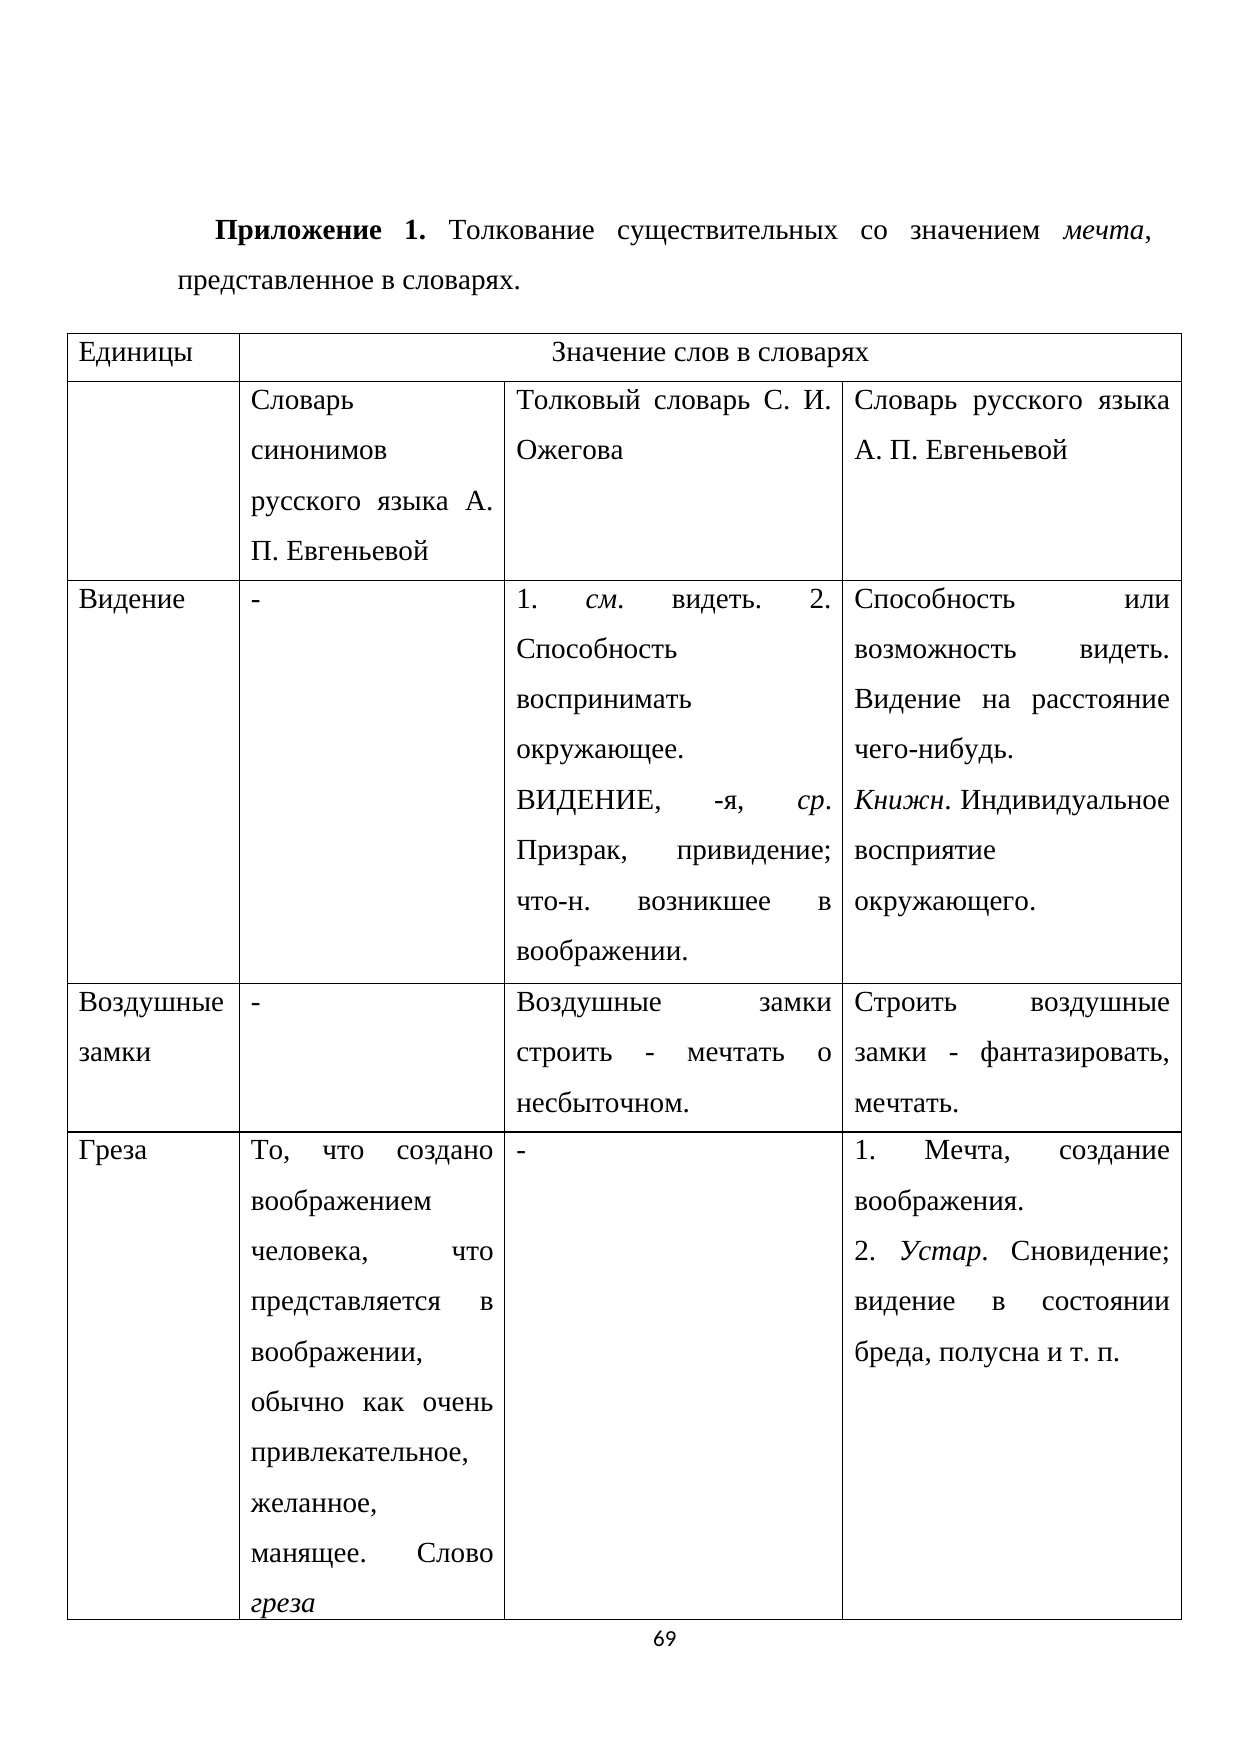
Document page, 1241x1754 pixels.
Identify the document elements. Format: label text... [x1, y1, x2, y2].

table_header Единицы [68, 334, 239, 381]
table_cell [68, 382, 239, 580]
table_cell 1. см. видеть. 2. Способность воспринимать окружающее. ВИДЕНИЕ, -я, ср. Призрак, привидение; что-н. возникшее в воображении. [505, 581, 842, 983]
table_cell - [240, 581, 504, 983]
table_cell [240, 1133, 504, 1619]
table_cell Воздушные замки [68, 984, 239, 1131]
table_cell Способность или возможность видеть. Видение на расстояние чего-нибудь. Книжн. Индивидуальное восприятие окружающего. [843, 581, 1181, 983]
table_cell Строить воздушные замки - фантазировать, мечтать. [843, 984, 1181, 1131]
table_cell Воздушные замки строить - мечтать о несбыточном. [505, 984, 842, 1131]
text Приложение 1. Толкование существительных со значением мечта, представленное в словарях. [177, 212, 1152, 296]
table_cell Толковый словарь С. И. Ожегова [505, 382, 842, 580]
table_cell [843, 1133, 1181, 1619]
table_cell Словарь русского языка А. П. Евгеньевой [843, 382, 1181, 580]
table_cell Словарь синонимов русского языка А. П. Евгеньевой [240, 382, 504, 580]
table_header Значение слов в словарях [240, 334, 1181, 381]
table_cell Видение [68, 581, 239, 983]
table_cell - [505, 1133, 842, 1619]
table_cell Греза [68, 1133, 239, 1619]
table_cell - [240, 984, 504, 1131]
